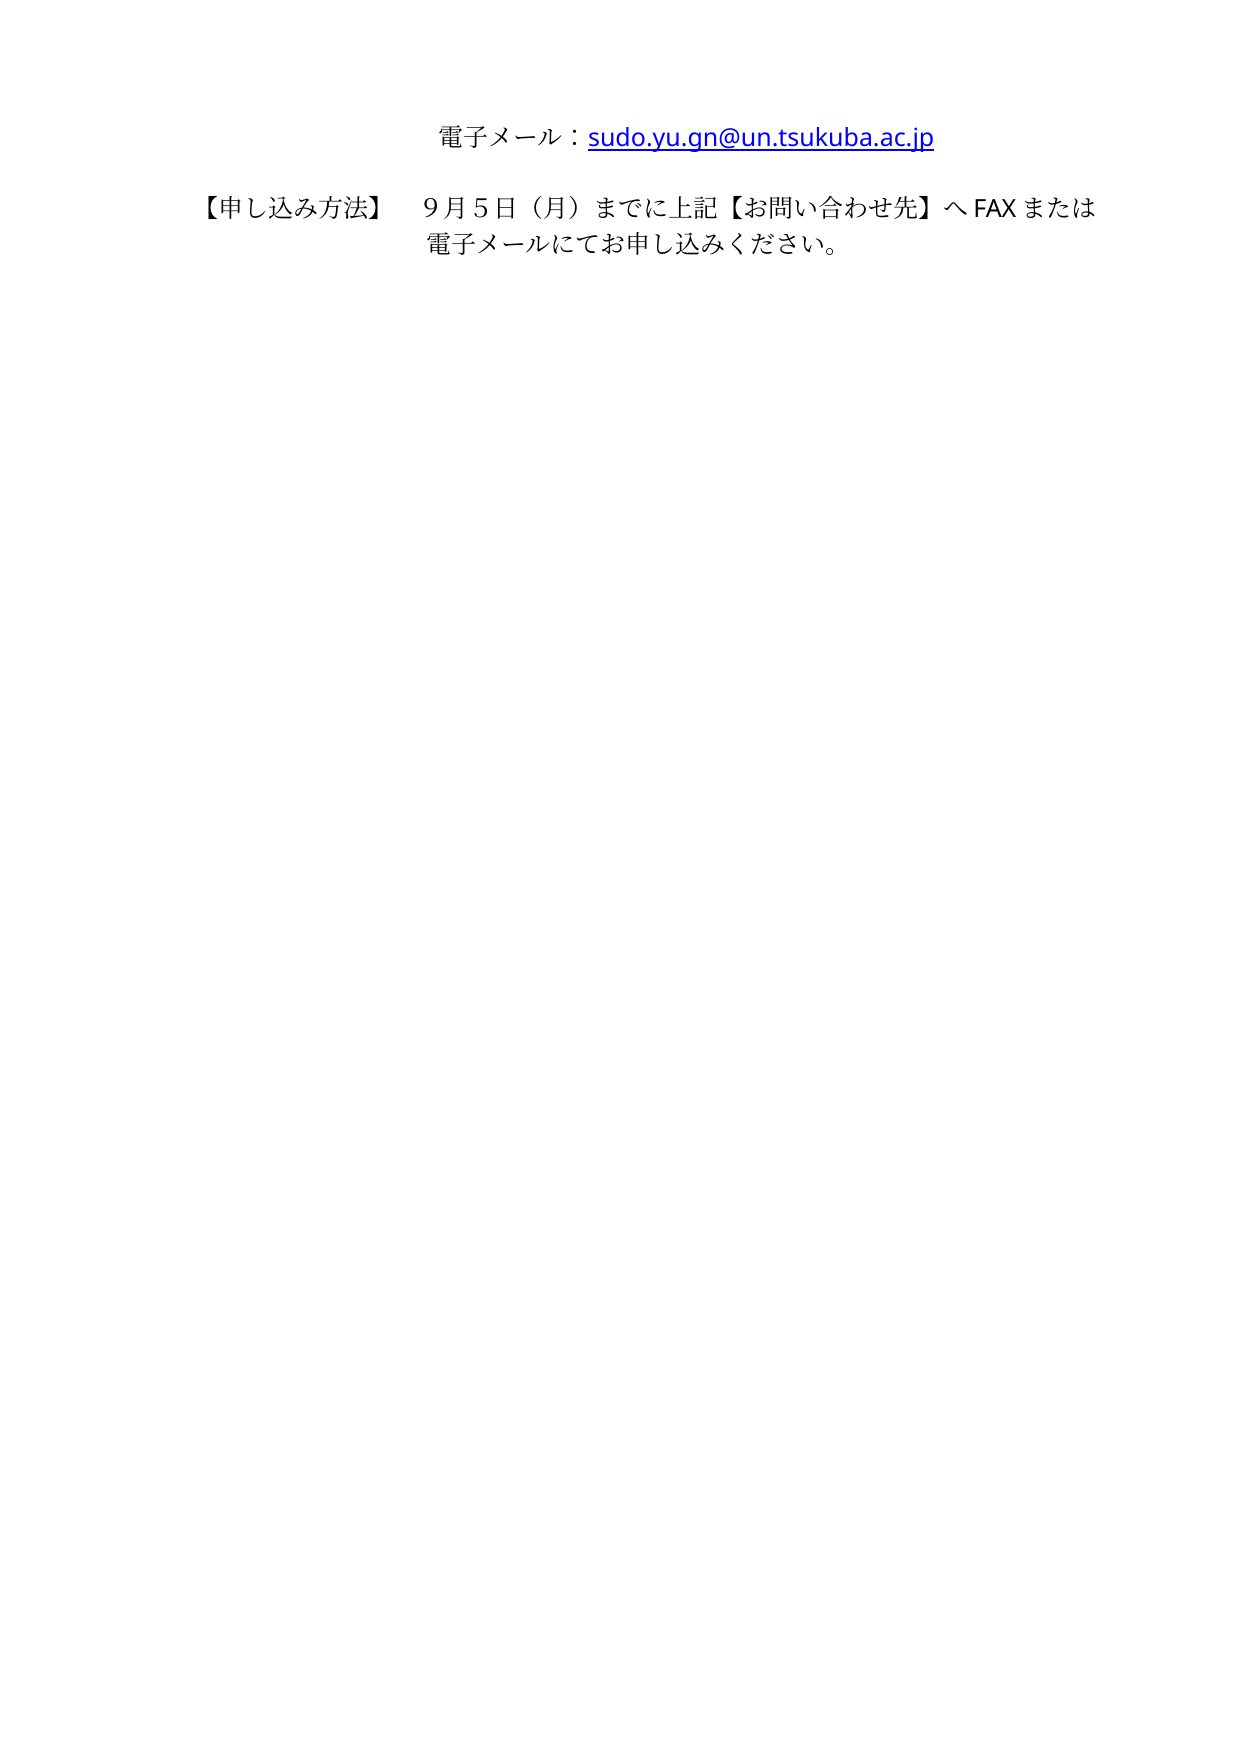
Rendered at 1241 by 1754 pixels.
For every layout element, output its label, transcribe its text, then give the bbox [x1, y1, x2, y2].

text 【申し込み方法】 ９月５日（月）までに上記【お問い合わせ先】へFAXまたは 電子メールにてお申し込みください。 [193, 188, 1122, 260]
text 電子メール：sudo.yu.gn@un.tsukuba.ac.jp [413, 118, 1122, 154]
